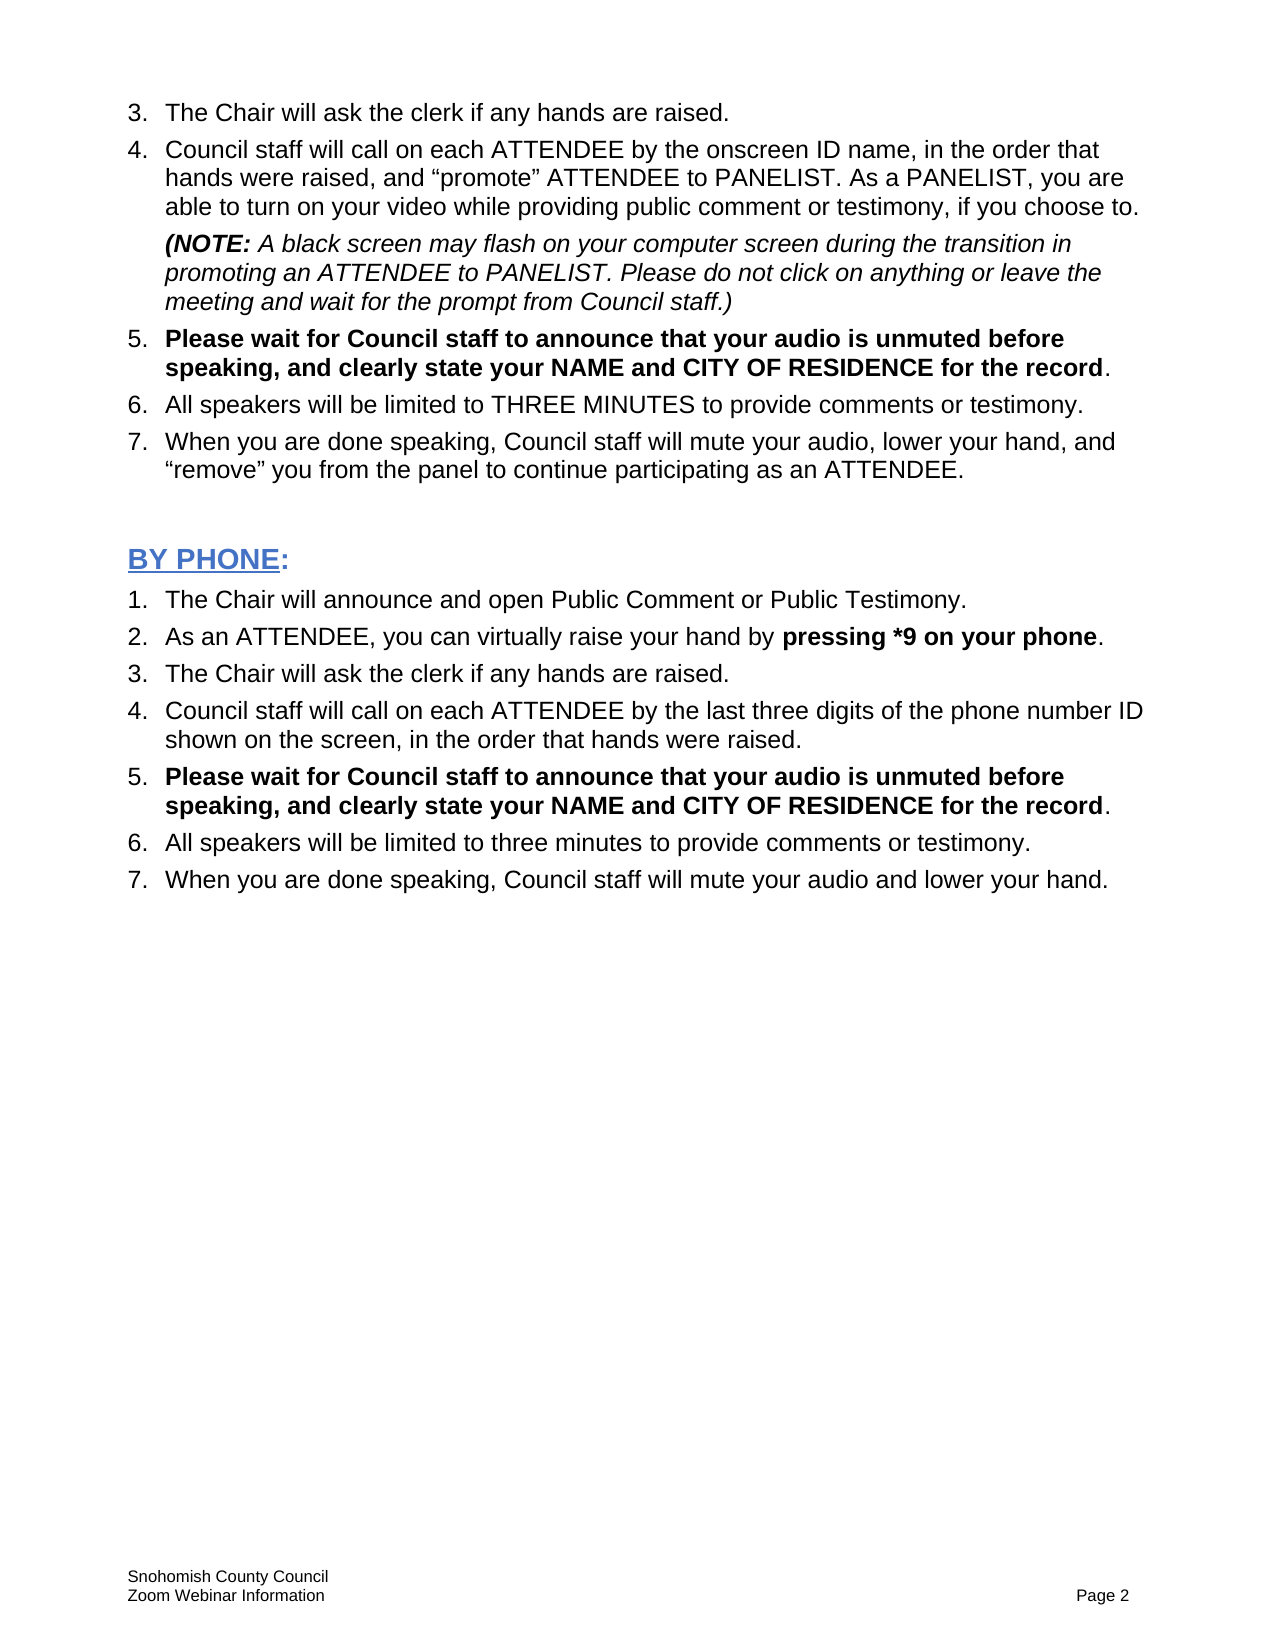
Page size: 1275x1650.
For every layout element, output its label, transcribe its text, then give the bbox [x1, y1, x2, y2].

list The Chair will ask the clerk if any hands are raised. [127, 659, 1147, 688]
list When you are done speaking, Council staff will mute your audio, lower your hand, and “remove” you from the panel to continue participating as an ATTENDEE. [127, 427, 1147, 484]
list All speakers will be limited to THREE MINUTES to provide comments or testimony. [127, 389, 1147, 418]
list All speakers will be limited to three minutes to provide comments or testimony. [127, 828, 1147, 857]
list Please wait for Council staff to announce that your audio is unmuted before speaking, and clearly state your NAME and CITY OF RESIDENCE for the record. [127, 324, 1147, 381]
list The Chair will ask the clerk if any hands are raised. [127, 97, 1147, 126]
list As an ATTENDEE, you can virtually raise your hand by pressing *9 on your phone. [127, 622, 1147, 651]
list Council staff will call on each ATTENDEE by the last three digits of the phone number ID shown on the screen, in the order that hands were raised. [127, 696, 1147, 754]
list Please wait for Council staff to announce that your audio is unmuted before speaking, and clearly state your NAME and CITY OF RESIDENCE for the record. [127, 762, 1147, 819]
list (NOTE: A black screen may flash on your computer screen during the transition in promoting an ATTENDEE to PANELIST. Please do not click on anything or leave the meeting and wait for the prompt from Council staff.) [165, 229, 1147, 315]
text BY PHONE: [127, 542, 1147, 575]
list The Chair will announce and open Public Comment or Public Testimony. [127, 585, 1147, 614]
list Council staff will call on each ATTENDEE by the onscreen ID name, in the order that hands were raised, and “promote” ATTENDEE to PANELIST. As a PANELIST, you are able to turn on your video while providing public comment or testimony, if you choose to. [127, 134, 1147, 221]
list When you are done speaking, Council staff will mute your audio and lower your hand. [127, 865, 1147, 894]
